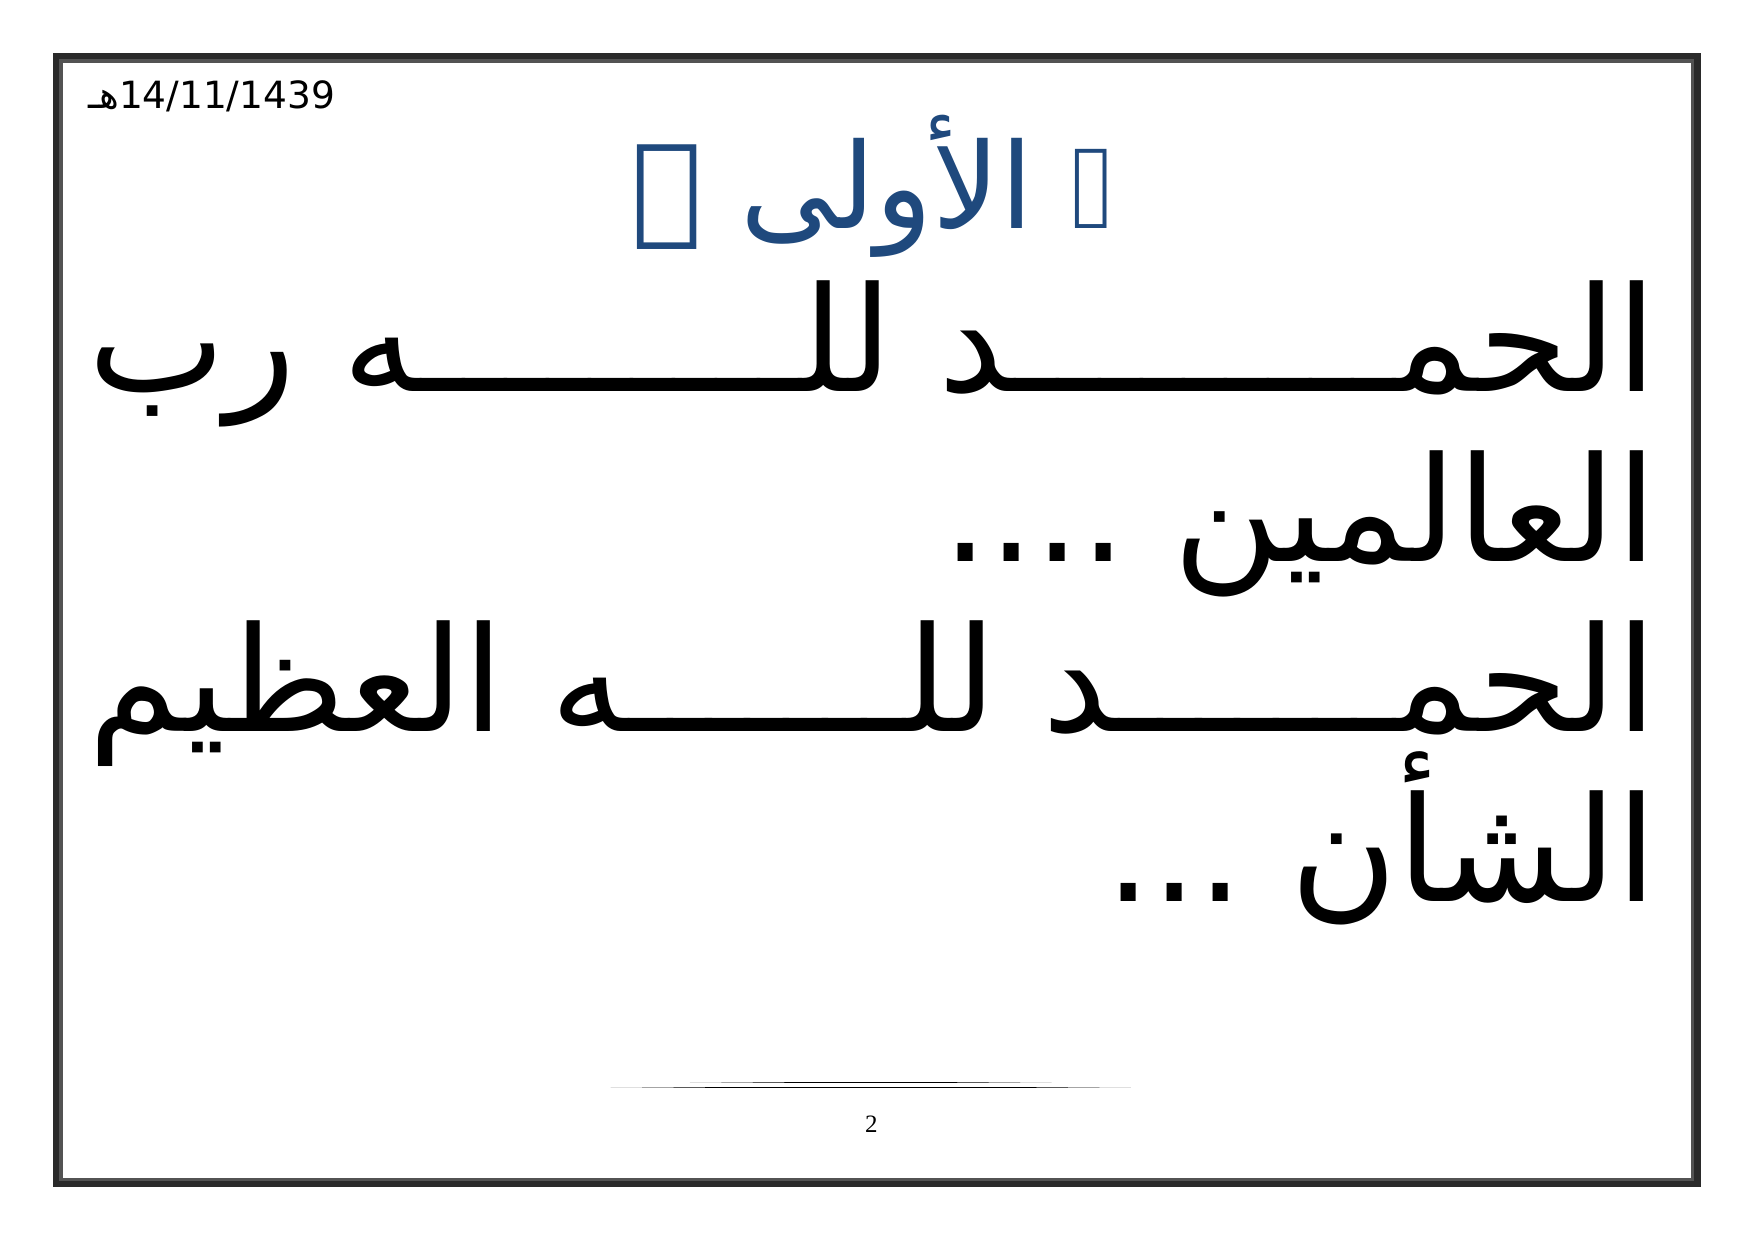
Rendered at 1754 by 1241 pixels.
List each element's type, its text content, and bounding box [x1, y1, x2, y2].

text الحمد لله رب العالمين .... [89, 256, 1657, 596]
text الأولى [89, 118, 1657, 256]
text الحمد لله العظيم الشأن ... [89, 596, 1657, 936]
